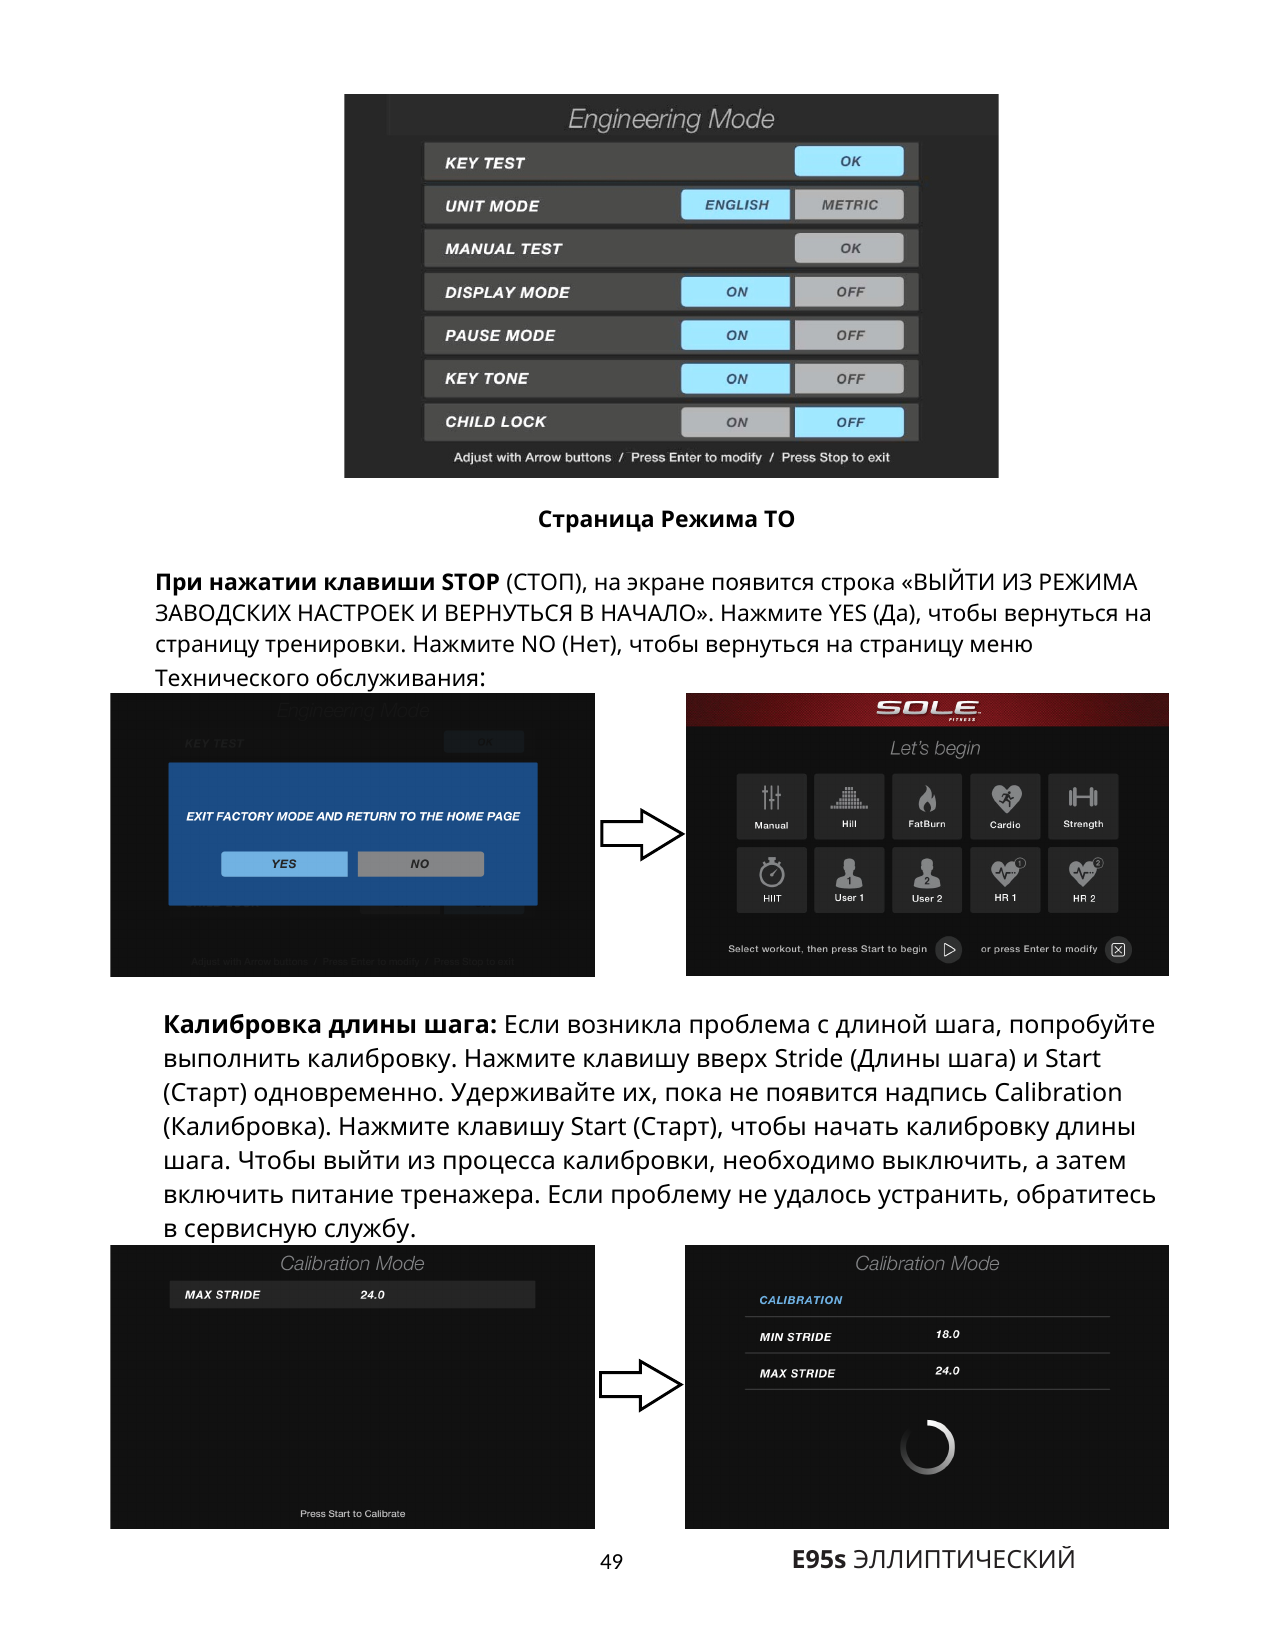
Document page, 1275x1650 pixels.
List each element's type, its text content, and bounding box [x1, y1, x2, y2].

text При нажатии клавиши STOP (СТОП), на экране появится строка «ВЫЙТИ ИЗ РЕЖИМА ЗАВОДСКИХ НАСТРОЕК И ВЕРНУТЬСЯ В НАЧАЛО». Нажмите YES (Да), чтобы вернуться на страницу тренировки. Нажмите NO (Нет), чтобы вернуться на страницу меню Технического обслуживания: [155, 566, 1171, 693]
text Калибровка длины шага: Если возникла проблема с длиной шага, попробуйте выполнить калибровку. Нажмите клавишу вверх Stride (Длины шага) и Start (Старт) одновременно. Удерживайте их, пока не появится надпись Calibration (Калибровка). Нажмите клавишу Start (Старт), чтобы начать калибровку длины шага. Чтобы выйти из процесса калибровки, необходимо выключить, а затем включить питание тренажера. Если проблему не удалось устранить, обратитесь в сервисную службу. [163, 1006, 1171, 1245]
text Страница Режима ТО [162, 503, 1171, 534]
picture [344, 94, 999, 478]
